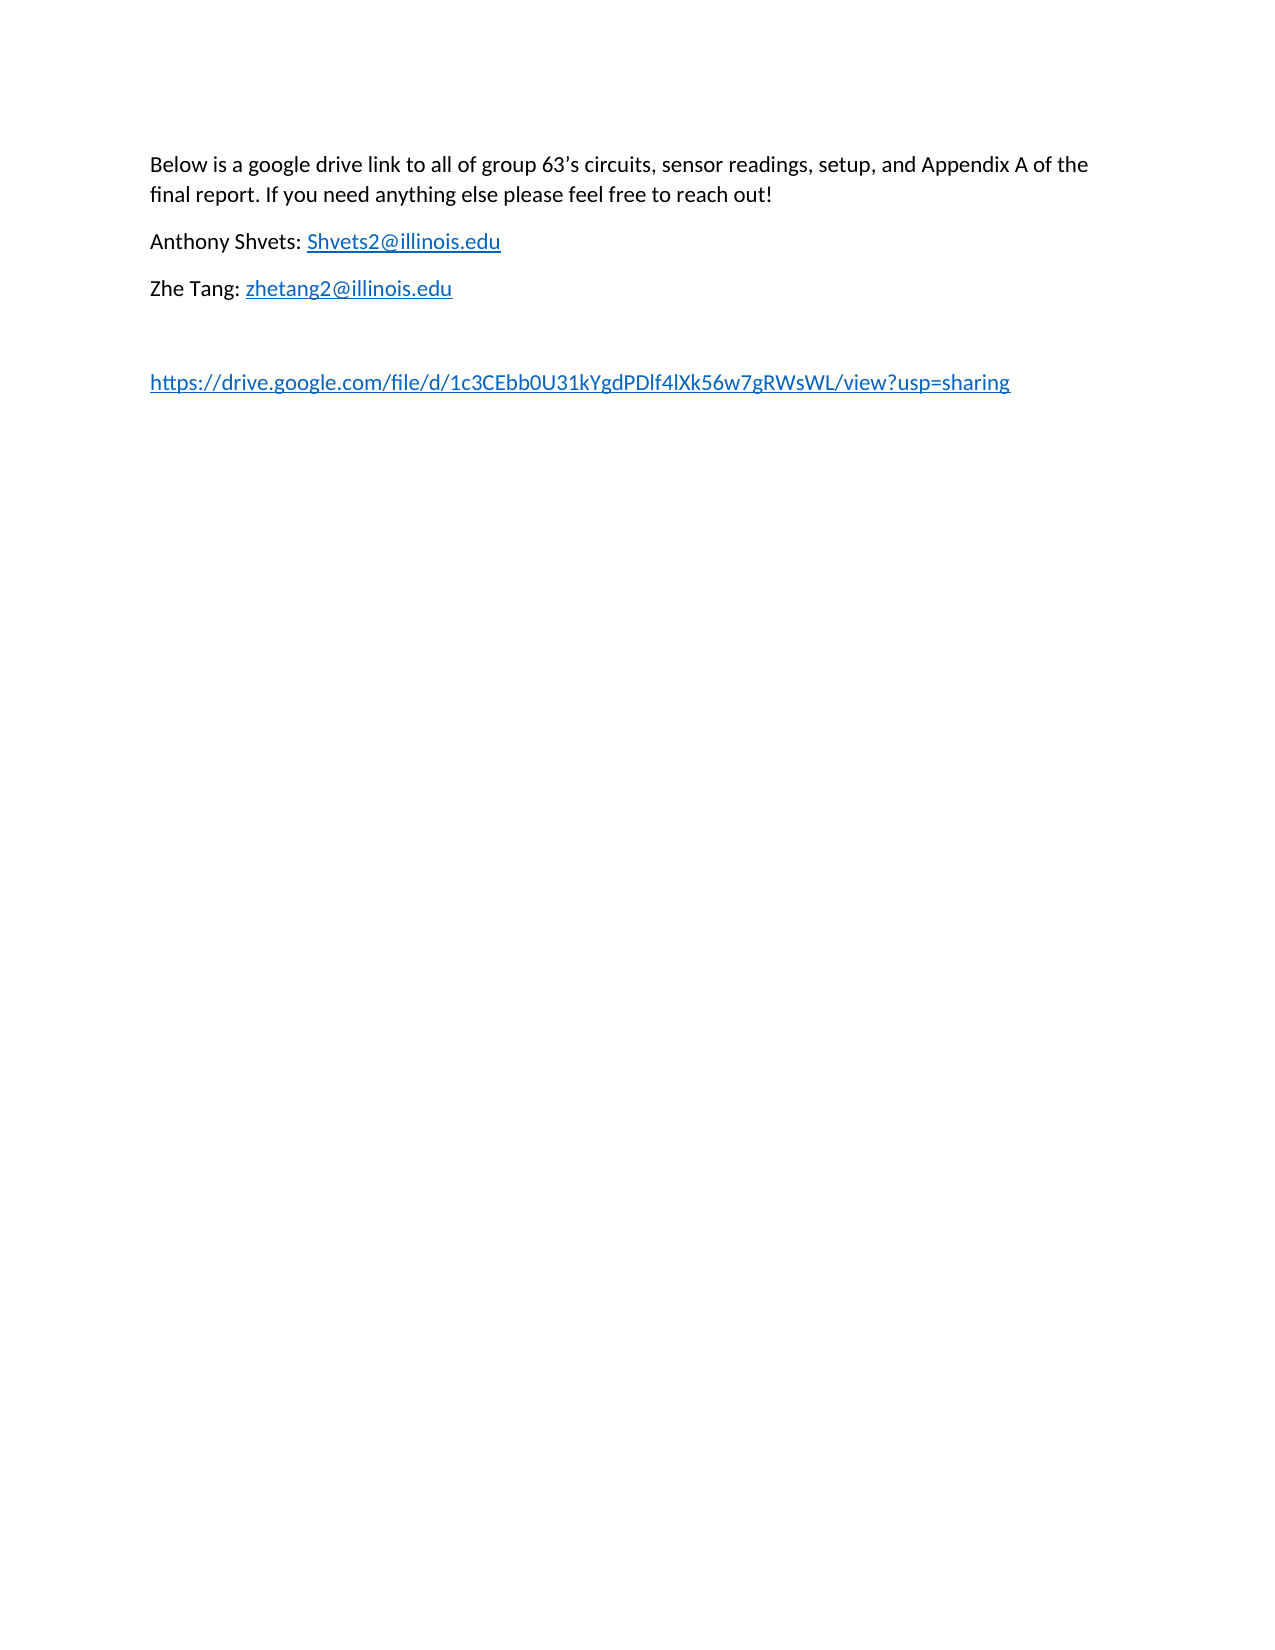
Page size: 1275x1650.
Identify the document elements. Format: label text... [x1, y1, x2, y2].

text Below is a google drive link to all of group 63’s circuits, sensor readings, setup, and Appendix A of the final report. If you need anything else please feel free to reach out! [150, 150, 1125, 208]
text Anthony Shvets: Shvets2@illinois.edu [150, 227, 1125, 255]
text Zhe Tang: zhetang2@illinois.edu [150, 274, 1125, 302]
text https://drive.google.com/file/d/1c3CEbb0U31kYgdPDlf4lXk56w7gRWsWL/view?usp=sharing [150, 368, 1125, 396]
